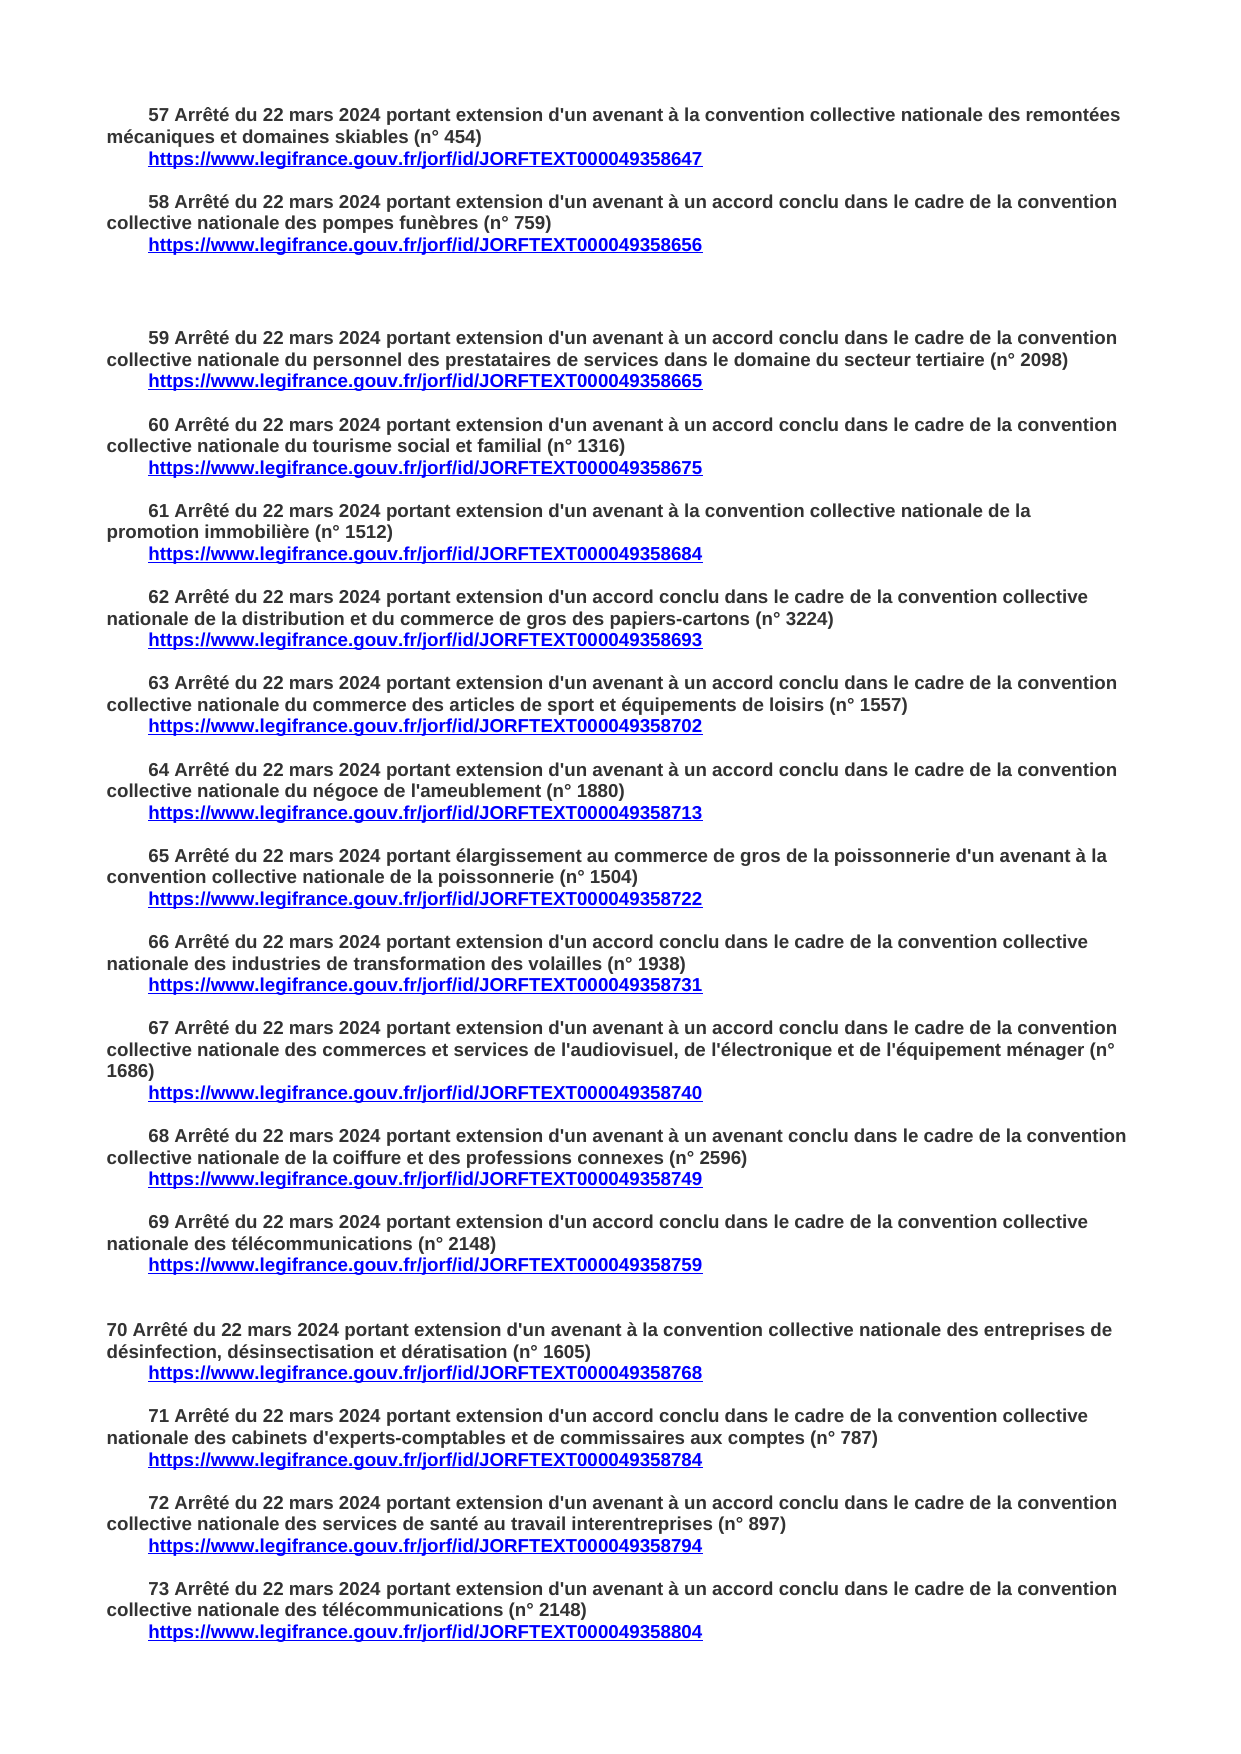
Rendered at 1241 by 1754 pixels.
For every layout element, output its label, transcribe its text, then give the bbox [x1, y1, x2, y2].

text 59 Arrêté du 22 mars 2024 portant extension d'un avenant à un accord conclu dans le cadre de la convention collective nationale du personnel des prestataires de services dans le domaine du secteur tertiaire (n° 2098) https://www.legifrance.gouv.fr/jorf/id/JORFTEXT000049358665 60 Arrêté du 22 mars 2024 portant extension d'un avenant à un accord conclu dans le cadre de la convention collective nationale du tourisme social et familial (n° 1316) https://www.legifrance.gouv.fr/jorf/id/JORFTEXT000049358675 61 Arrêté du 22 mars 2024 portant extension d'un avenant à la convention collective nationale de la promotion immobilière (n° 1512) https://www.legifrance.gouv.fr/jorf/id/JORFTEXT000049358684 62 Arrêté du 22 mars 2024 portant extension d'un accord conclu dans le cadre de la convention collective nationale de la distribution et du commerce de gros des papiers-cartons (n° 3224) https://www.legifrance.gouv.fr/jorf/id/JORFTEXT000049358693 63 Arrêté du 22 mars 2024 portant extension d'un avenant à un accord conclu dans le cadre de la convention collective nationale du commerce des articles de sport et équipements de loisirs (n° 1557) https://www.legifrance.gouv.fr/jorf/id/JORFTEXT000049358702 64 Arrêté du 22 mars 2024 portant extension d'un avenant à un accord conclu dans le cadre de la convention collective nationale du négoce de l'ameublement (n° 1880) https://www.legifrance.gouv.fr/jorf/id/JORFTEXT000049358713 65 Arrêté du 22 mars 2024 portant élargissement au commerce de gros de la poissonnerie d'un avenant à la convention collective nationale de la poissonnerie (n° 1504) https://www.legifrance.gouv.fr/jorf/id/JORFTEXT000049358722 66 Arrêté du 22 mars 2024 portant extension d'un accord conclu dans le cadre de la convention collective nationale des industries de transformation des volailles (n° 1938) https://www.legifrance.gouv.fr/jorf/id/JORFTEXT000049358731 67 Arrêté du 22 mars 2024 portant extension d'un avenant à un accord conclu dans le cadre de la convention collective nationale des commerces et services de l'audiovisuel, de l'électronique et de l'équipement ménager (n° 1686) https://www.legifrance.gouv.fr/jorf/id/JORFTEXT000049358740 68 Arrêté du 22 mars 2024 portant extension d'un avenant à un avenant conclu dans le cadre de la convention collective nationale de la coiffure et des professions connexes (n° 2596) https://www.legifrance.gouv.fr/jorf/id/JORFTEXT000049358749 69 Arrêté du 22 mars 2024 portant extension d'un accord conclu dans le cadre de la convention collective nationale des télécommunications (n° 2148) https://www.legifrance.gouv.fr/jorf/id/JORFTEXT000049358759 [106, 306, 1128, 1319]
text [106, 1319, 1128, 1642]
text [106, 83, 1128, 255]
